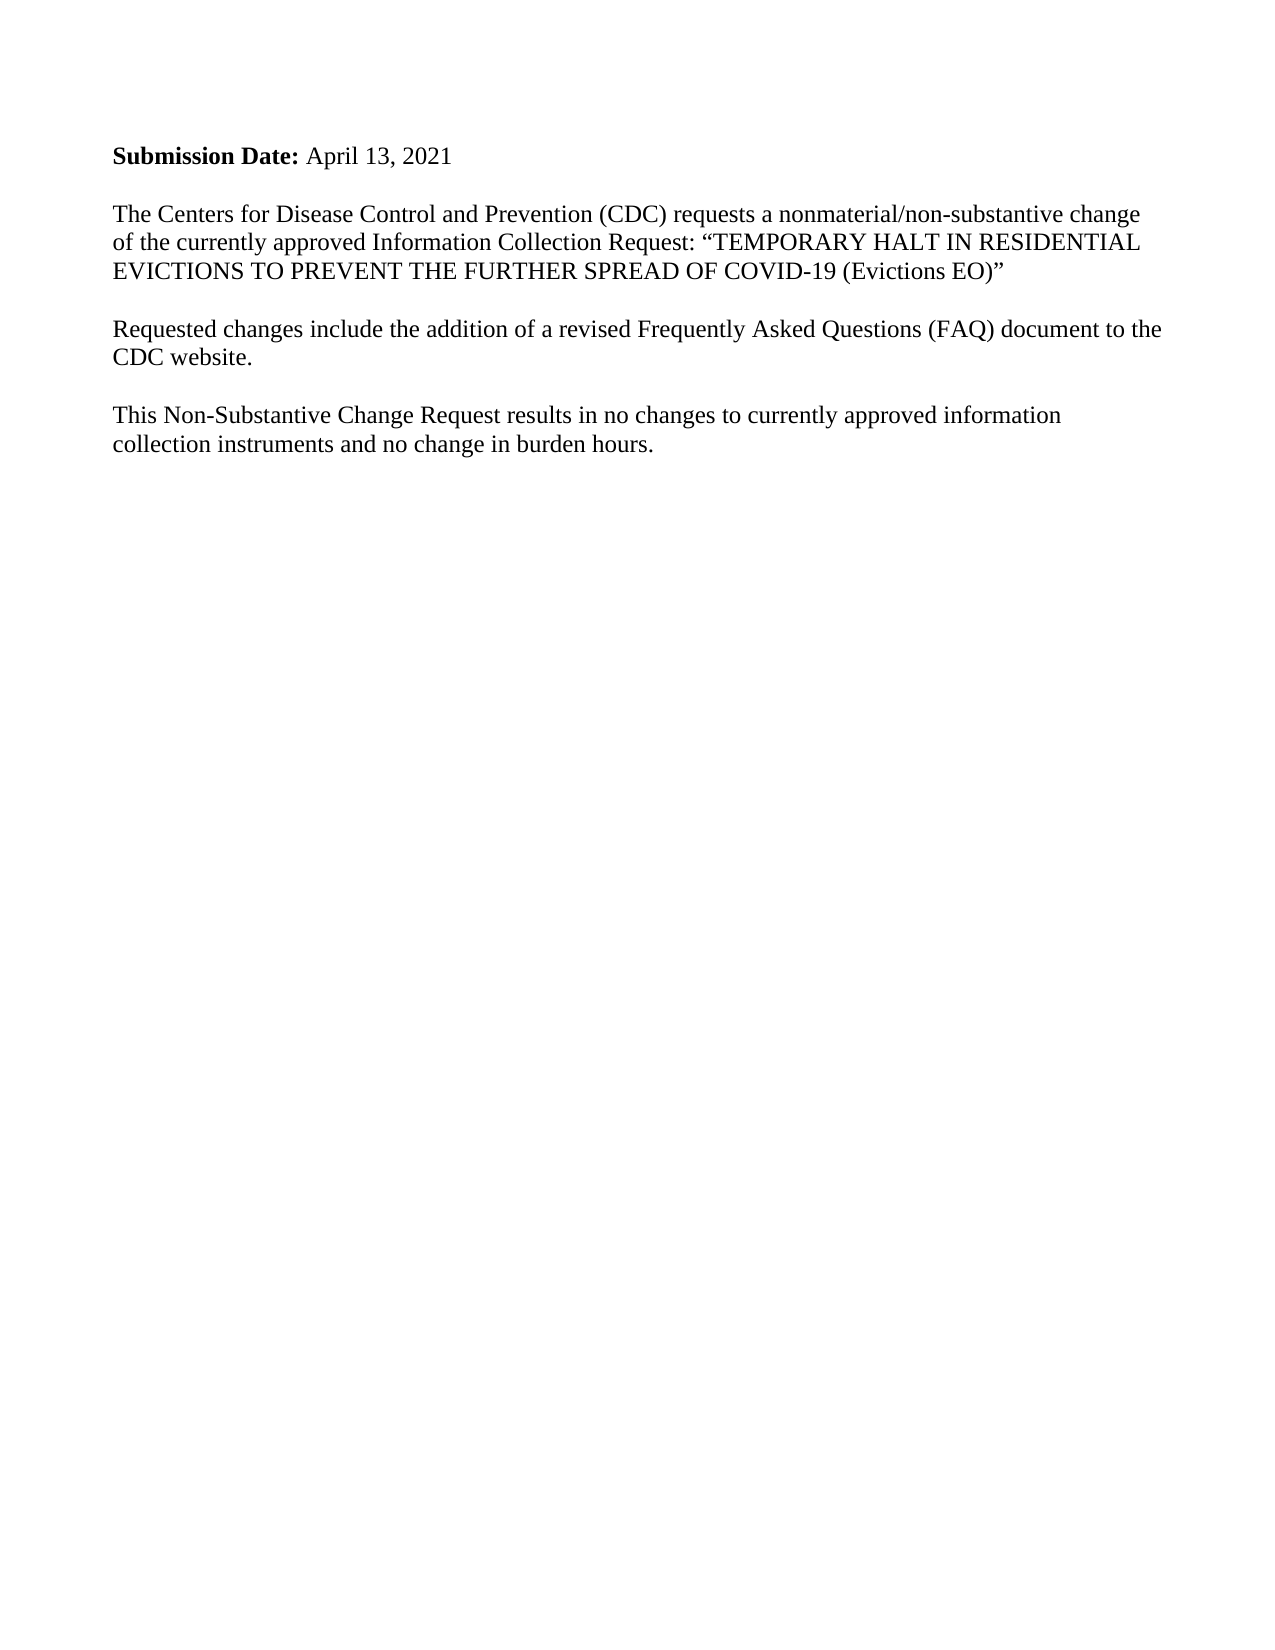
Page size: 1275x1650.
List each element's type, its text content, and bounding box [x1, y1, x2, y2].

text Submission Date: April 13, 2021 [112, 141, 1162, 170]
text This Non-Substantive Change Request results in no changes to currently approved information collection instruments and no change in burden hours. [112, 400, 1162, 457]
text Requested changes include the addition of a revised Frequently Asked Questions (FAQ) document to the CDC website. [112, 314, 1162, 371]
text The Centers for Disease Control and Prevention (CDC) requests a nonmaterial/non-substantive change of the currently approved Information Collection Request: “TEMPORARY HALT IN RESIDENTIAL EVICTIONS TO PREVENT THE FURTHER SPREAD OF COVID-19 (Evictions EO)” [112, 199, 1162, 285]
